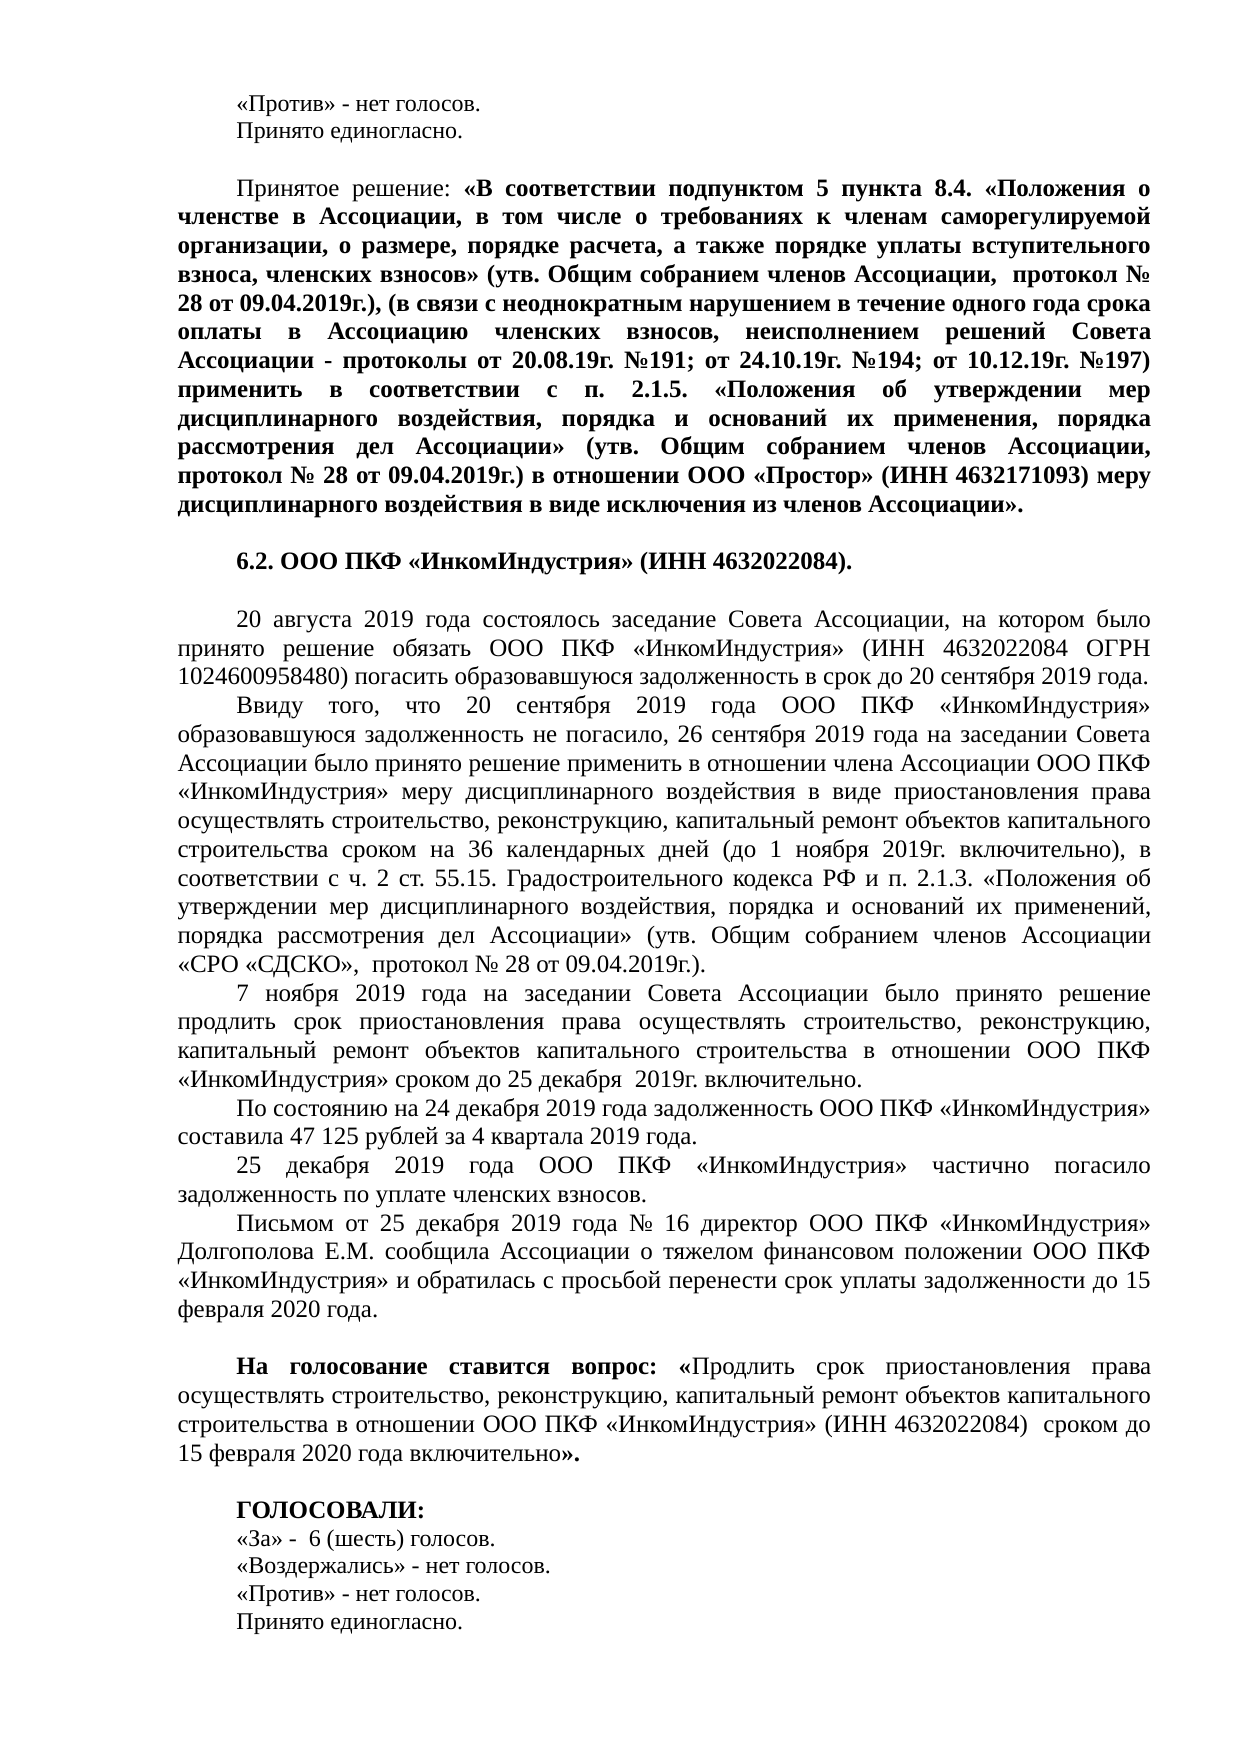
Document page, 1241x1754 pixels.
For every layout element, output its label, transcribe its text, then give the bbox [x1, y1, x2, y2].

text 7 ноября 2019 года на заседании Совета Ассоциации было принято решение продлить срок приостановления права осуществлять строительство, реконструкцию, капитальный ремонт объектов капитального строительства в отношении ООО ПКФ «ИнкомИндустрия» сроком до 25 декабря 2019г. включительно. [177, 978, 1152, 1093]
text 6.2. ООО ПКФ «ИнкомИндустрия» (ИНН 4632022084). [177, 546, 1152, 575]
text По состоянию на 24 декабря 2019 года задолженность ООО ПКФ «ИнкомИндустрия» составила 47 125 рублей за 4 квартала 2019 года. [177, 1093, 1152, 1150]
text «Против» - нет голосов. [177, 89, 1152, 116]
text Письмом от 25 декабря 2019 года № 16 директор ООО ПКФ «ИнкомИндустрия» Долгополова Е.М. сообщила Ассоциации о тяжелом финансовом положении ООО ПКФ «ИнкомИндустрия» и обратилась с просьбой перенести срок уплаты задолженности до 15 февраля 2020 года. [177, 1208, 1152, 1323]
text 20 августа 2019 года состоялось заседание Совета Ассоциации, на котором было принято решение обязать ООО ПКФ «ИнкомИндустрия» (ИНН 4632022084 ОГРН 1024600958480) погасить образовавшуюся задолженность в срок до 20 сентября 2019 года. [177, 604, 1152, 690]
text Принято единогласно. [177, 1607, 1152, 1634]
text ГОЛОСОВАЛИ: [177, 1495, 1152, 1524]
text Принято единогласно. [177, 116, 1152, 144]
text На голосование ставится вопрос: «Продлить срок приостановления права осуществлять строительство, реконструкцию, капитальный ремонт объектов капитального строительства в отношении ООО ПКФ «ИнкомИндустрия» (ИНН 4632022084) сроком до 15 февраля 2020 года включительно». [177, 1351, 1152, 1466]
text «За» - 6 (шесть) голосов. [177, 1524, 1152, 1551]
text 25 декабря 2019 года ООО ПКФ «ИнкомИндустрия» частично погасило задолженность по уплате членских взносов. [177, 1150, 1152, 1208]
text Ввиду того, что 20 сентября 2019 года ООО ПКФ «ИнкомИндустрия» образовавшуюся задолженность не погасило, 26 сентября 2019 года на заседании Совета Ассоциации было принято решение применить в отношении члена Ассоциации ООО ПКФ «ИнкомИндустрия» меру дисциплинарного воздействия в виде приостановления права осуществлять строительство, реконструкцию, капитальный ремонт объектов капитального строительства сроком на 36 календарных дней (до 1 ноября 2019г. включительно), в соответствии с ч. 2 ст. 55.15. Градостроительного кодекса РФ и п. 2.1.3. «Положения об утверждении мер дисциплинарного воздействия, порядка и оснований их применений, порядка рассмотрения дел Ассоциации» (утв. Общим собранием членов Ассоциации «СРО «СДСКО», протокол № 28 от 09.04.2019г.). [177, 690, 1152, 978]
text «Воздержались» - нет голосов. [177, 1551, 1152, 1579]
text «Против» - нет голосов. [177, 1579, 1152, 1607]
text Принятое решение: «В соответствии подпунктом 5 пункта 8.4. «Положения о членстве в Ассоциации, в том числе о требованиях к членам саморегулируемой организации, о размере, порядке расчета, а также порядке уплаты вступительного взноса, членских взносов» (утв. Общим собранием членов Ассоциации, протокол № 28 от 09.04.2019г.), (в связи с неоднократным нарушением в течение одного года срока оплаты в Ассоциацию членских взносов, неисполнением решений Совета Ассоциации - протоколы от 20.08.19г. №191; от 24.10.19г. №194; от 10.12.19г. №197) применить в соответствии с п. 2.1.5. «Положения об утверждении мер дисциплинарного воздействия, порядка и оснований их применения, порядка рассмотрения дел Ассоциации» (утв. Общим собранием членов Ассоциации, протокол № 28 от 09.04.2019г.) в отношении ООО «Простор» (ИНН 4632171093) меру дисциплинарного воздействия в виде исключения из членов Ассоциации». [177, 173, 1152, 518]
